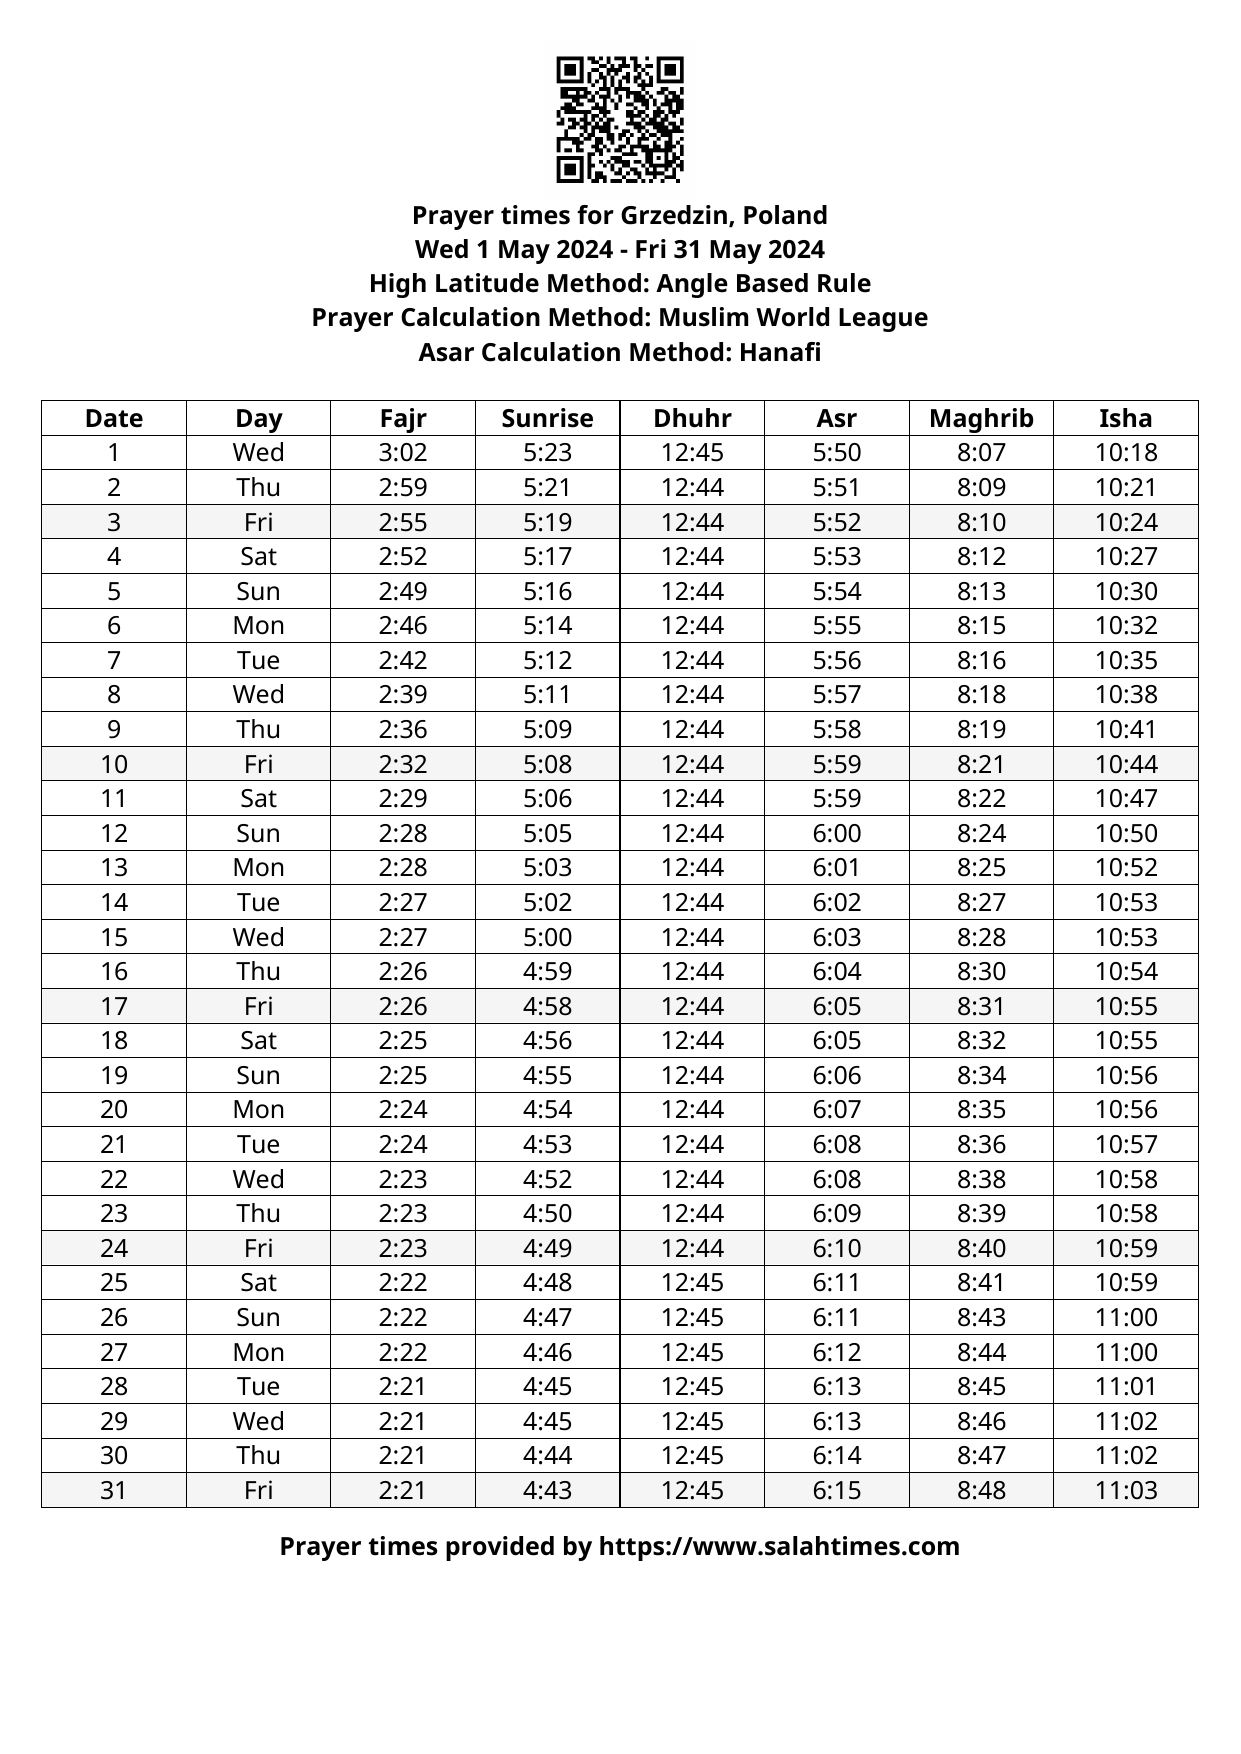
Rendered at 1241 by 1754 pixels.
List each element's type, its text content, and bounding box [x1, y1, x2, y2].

table_cell 5:59 [765, 781, 909, 815]
table_cell 10:32 [1054, 609, 1198, 642]
table_cell 4:49 [476, 1231, 619, 1264]
table_cell 11:01 [1054, 1369, 1198, 1403]
table_cell 2:23 [331, 1162, 475, 1195]
table_cell 6:14 [765, 1439, 909, 1472]
table_cell Thu [187, 712, 330, 746]
table_cell 2:27 [331, 885, 475, 919]
table_cell 2:42 [331, 643, 475, 677]
table_cell 4:43 [476, 1473, 619, 1507]
table_cell 10:47 [1054, 781, 1198, 815]
table_cell 4:56 [476, 1024, 619, 1057]
table_cell 6:08 [765, 1162, 909, 1195]
table_cell 2:26 [331, 989, 475, 1022]
table_cell 6:10 [765, 1231, 909, 1264]
table_cell 12:44 [621, 816, 764, 849]
table_cell Tue [187, 1369, 330, 1403]
table_cell 5:19 [476, 505, 619, 538]
table_cell 10 [42, 747, 186, 780]
table_cell 5 [42, 574, 186, 607]
table_cell 2:25 [331, 1024, 475, 1057]
table_cell 8:41 [910, 1266, 1053, 1299]
table_cell 6:05 [765, 1024, 909, 1057]
table_cell 12:45 [621, 1439, 764, 1472]
table_cell 2:22 [331, 1335, 475, 1368]
table_cell 2:26 [331, 954, 475, 988]
table_cell 8:48 [910, 1473, 1053, 1507]
text Prayer times for Grzedzin, Poland [42, 198, 1198, 232]
table_cell 12:44 [621, 609, 764, 642]
picture [542, 41, 699, 198]
table_cell 7 [42, 643, 186, 677]
table_cell 8:10 [910, 505, 1053, 538]
table_cell 12:44 [621, 1093, 764, 1126]
table_cell 31 [42, 1473, 186, 1507]
table_cell 11:03 [1054, 1473, 1198, 1507]
table_cell 8 [42, 678, 186, 711]
table_cell 10:35 [1054, 643, 1198, 677]
table_cell 5:58 [765, 712, 909, 746]
table_cell 10:30 [1054, 574, 1198, 607]
table_cell 5:55 [765, 609, 909, 642]
table_header Fajr [331, 401, 475, 434]
table_cell 6:04 [765, 954, 909, 988]
table_cell 11:00 [1054, 1335, 1198, 1368]
table_cell 5:16 [476, 574, 619, 607]
text Prayer times provided by https://www.salahtimes.com [42, 1528, 1198, 1563]
table_header Sunrise [476, 401, 619, 434]
table_cell 4:54 [476, 1093, 619, 1126]
table_cell 8:09 [910, 470, 1053, 504]
table_cell 12:44 [621, 781, 764, 815]
table_cell 4 [42, 539, 186, 573]
table_cell 5:11 [476, 678, 619, 711]
table_cell 6 [42, 609, 186, 642]
table_cell 12:44 [621, 539, 764, 573]
table_cell 21 [42, 1127, 186, 1161]
table_cell 12:44 [621, 1231, 764, 1264]
table_cell 6:13 [765, 1369, 909, 1403]
table_cell 8:21 [910, 747, 1053, 780]
table_cell 12:44 [621, 885, 764, 919]
table_cell 8:43 [910, 1300, 1053, 1334]
table_cell 2:39 [331, 678, 475, 711]
table_cell Wed [187, 436, 330, 469]
table_cell 6:12 [765, 1335, 909, 1368]
table_cell 14 [42, 885, 186, 919]
table_cell 6:06 [765, 1058, 909, 1092]
text Wed 1 May 2024 - Fri 31 May 2024 [42, 232, 1198, 266]
table_cell Fri [187, 505, 330, 538]
table_cell Sat [187, 1024, 330, 1057]
table_cell 10:58 [1054, 1196, 1198, 1230]
table_cell Sun [187, 1058, 330, 1092]
table_cell 8:44 [910, 1335, 1053, 1368]
table_cell 8:15 [910, 609, 1053, 642]
table_cell 15 [42, 920, 186, 953]
table_cell 5:17 [476, 539, 619, 573]
table_cell 4:52 [476, 1162, 619, 1195]
table_cell 17 [42, 989, 186, 1022]
table_cell 10:50 [1054, 816, 1198, 849]
table_cell 4:45 [476, 1369, 619, 1403]
table_cell 5:03 [476, 851, 619, 884]
table_cell 3 [42, 505, 186, 538]
table_cell 6:05 [765, 989, 909, 1022]
table_cell 4:50 [476, 1196, 619, 1230]
table_cell 2:21 [331, 1404, 475, 1437]
table_cell 2:23 [331, 1196, 475, 1230]
table_cell Tue [187, 643, 330, 677]
table_header Date [42, 401, 186, 434]
table_cell 4:46 [476, 1335, 619, 1368]
table_cell 2:46 [331, 609, 475, 642]
table_cell 2:24 [331, 1127, 475, 1161]
table_cell 12:44 [621, 643, 764, 677]
table_cell Wed [187, 1404, 330, 1437]
table_cell Sat [187, 539, 330, 573]
table_cell 8:38 [910, 1162, 1053, 1195]
table_cell Sun [187, 574, 330, 607]
table_cell 8:46 [910, 1404, 1053, 1437]
table_cell Wed [187, 920, 330, 953]
table_cell 12:45 [621, 1369, 764, 1403]
table_cell Mon [187, 609, 330, 642]
table_cell 12:44 [621, 1196, 764, 1230]
table_cell 2:49 [331, 574, 475, 607]
table_cell 12:44 [621, 470, 764, 504]
table_cell 5:06 [476, 781, 619, 815]
table_cell 5:23 [476, 436, 619, 469]
table_cell 10:53 [1054, 885, 1198, 919]
table_cell 12:44 [621, 989, 764, 1022]
table_cell 27 [42, 1335, 186, 1368]
table_cell 10:59 [1054, 1266, 1198, 1299]
table_cell Mon [187, 851, 330, 884]
table_cell 2:21 [331, 1439, 475, 1472]
table_cell 12:44 [621, 505, 764, 538]
table_cell 8:30 [910, 954, 1053, 988]
table_header Isha [1054, 401, 1198, 434]
table_cell 2:28 [331, 851, 475, 884]
table_cell 11:02 [1054, 1404, 1198, 1437]
table_cell 2:25 [331, 1058, 475, 1092]
table_cell 12:44 [621, 1162, 764, 1195]
table_cell 29 [42, 1404, 186, 1437]
table_cell 8:39 [910, 1196, 1053, 1230]
table_cell 1 [42, 436, 186, 469]
table_cell 6:01 [765, 851, 909, 884]
table_cell 18 [42, 1024, 186, 1057]
table_cell 4:53 [476, 1127, 619, 1161]
table_cell 12:44 [621, 574, 764, 607]
table_cell 2:22 [331, 1300, 475, 1334]
table_cell 8:12 [910, 539, 1053, 573]
table_cell 6:11 [765, 1300, 909, 1334]
table_cell 20 [42, 1093, 186, 1126]
table_cell 12:44 [621, 954, 764, 988]
table_cell Mon [187, 1093, 330, 1126]
table_cell 22 [42, 1162, 186, 1195]
table_cell 5:53 [765, 539, 909, 573]
table_cell 10:52 [1054, 851, 1198, 884]
table_cell 2:59 [331, 470, 475, 504]
table_cell Tue [187, 1127, 330, 1161]
table_cell 5:08 [476, 747, 619, 780]
table_cell 23 [42, 1196, 186, 1230]
table_cell 8:18 [910, 678, 1053, 711]
table_cell 10:56 [1054, 1093, 1198, 1126]
table_cell 2:21 [331, 1473, 475, 1507]
table_header Day [187, 401, 330, 434]
table_cell 10:21 [1054, 470, 1198, 504]
table_cell 2:32 [331, 747, 475, 780]
table_cell 6:02 [765, 885, 909, 919]
table_cell Sun [187, 1300, 330, 1334]
table_cell 4:58 [476, 989, 619, 1022]
table_cell 6:03 [765, 920, 909, 953]
table_cell 10:58 [1054, 1162, 1198, 1195]
table_cell 8:36 [910, 1127, 1053, 1161]
table_cell Mon [187, 1335, 330, 1368]
table_cell 8:22 [910, 781, 1053, 815]
table_cell 8:25 [910, 851, 1053, 884]
table_header Maghrib [910, 401, 1053, 434]
table_cell 12:45 [621, 1473, 764, 1507]
table_cell 5:54 [765, 574, 909, 607]
table_cell 12:44 [621, 712, 764, 746]
table_cell 8:34 [910, 1058, 1053, 1092]
table_cell 30 [42, 1439, 186, 1472]
table_cell 25 [42, 1266, 186, 1299]
table_cell 12:44 [621, 747, 764, 780]
table_cell 5:21 [476, 470, 619, 504]
table_cell 12:44 [621, 851, 764, 884]
table_cell 8:28 [910, 920, 1053, 953]
table_cell 2:21 [331, 1369, 475, 1403]
table_cell 2:24 [331, 1093, 475, 1126]
table_cell 5:14 [476, 609, 619, 642]
table_cell 24 [42, 1231, 186, 1264]
table_cell 4:47 [476, 1300, 619, 1334]
table_cell Thu [187, 954, 330, 988]
table_cell Thu [187, 470, 330, 504]
table_cell 8:13 [910, 574, 1053, 607]
table_cell 6:00 [765, 816, 909, 849]
table_cell 10:54 [1054, 954, 1198, 988]
table_cell 6:15 [765, 1473, 909, 1507]
table_cell 8:24 [910, 816, 1053, 849]
table_cell 8:35 [910, 1093, 1053, 1126]
table_cell 10:27 [1054, 539, 1198, 573]
table_cell 5:00 [476, 920, 619, 953]
table_cell 10:18 [1054, 436, 1198, 469]
table_cell 2:55 [331, 505, 475, 538]
table_cell 8:19 [910, 712, 1053, 746]
table_cell 10:55 [1054, 989, 1198, 1022]
table_cell 6:08 [765, 1127, 909, 1161]
table_cell 2:22 [331, 1266, 475, 1299]
table_cell 6:13 [765, 1404, 909, 1437]
table_cell 2:27 [331, 920, 475, 953]
table_cell 3:02 [331, 436, 475, 469]
table_cell Sat [187, 1266, 330, 1299]
table_cell 8:07 [910, 436, 1053, 469]
table_cell 12:45 [621, 436, 764, 469]
table_cell 4:48 [476, 1266, 619, 1299]
table_cell 8:31 [910, 989, 1053, 1022]
table_cell 10:55 [1054, 1024, 1198, 1057]
table_cell 2:52 [331, 539, 475, 573]
table_cell 5:09 [476, 712, 619, 746]
table_cell 5:02 [476, 885, 619, 919]
table_cell 5:05 [476, 816, 619, 849]
table_cell 12:45 [621, 1404, 764, 1437]
table_cell 10:53 [1054, 920, 1198, 953]
table_cell 12:45 [621, 1335, 764, 1368]
table_cell 8:40 [910, 1231, 1053, 1264]
table_cell 6:07 [765, 1093, 909, 1126]
table_cell 2:36 [331, 712, 475, 746]
table_cell Sat [187, 781, 330, 815]
table_header Asr [765, 401, 909, 434]
table_cell 10:57 [1054, 1127, 1198, 1161]
table_cell 11:00 [1054, 1300, 1198, 1334]
table_cell 16 [42, 954, 186, 988]
table_cell Sun [187, 816, 330, 849]
table_cell 12:44 [621, 1058, 764, 1092]
table_cell Thu [187, 1196, 330, 1230]
table_cell 5:59 [765, 747, 909, 780]
table_cell 10:38 [1054, 678, 1198, 711]
table_cell 12:44 [621, 1024, 764, 1057]
table_cell Fri [187, 747, 330, 780]
table_cell 12:44 [621, 920, 764, 953]
table_header Dhuhr [621, 401, 764, 434]
table_cell 10:41 [1054, 712, 1198, 746]
table_cell 2:23 [331, 1231, 475, 1264]
table_cell 19 [42, 1058, 186, 1092]
table_cell 4:59 [476, 954, 619, 988]
table_cell Fri [187, 989, 330, 1022]
table_cell 12:44 [621, 1127, 764, 1161]
table_cell 26 [42, 1300, 186, 1334]
table_cell 12:44 [621, 678, 764, 711]
table_cell Tue [187, 885, 330, 919]
table_cell 9 [42, 712, 186, 746]
table_cell 5:51 [765, 470, 909, 504]
table_cell 4:55 [476, 1058, 619, 1092]
table_cell 2:28 [331, 816, 475, 849]
table_cell 10:44 [1054, 747, 1198, 780]
table_cell 12:45 [621, 1266, 764, 1299]
table_cell 10:56 [1054, 1058, 1198, 1092]
table_cell 6:11 [765, 1266, 909, 1299]
table_cell 8:32 [910, 1024, 1053, 1057]
table_cell Thu [187, 1439, 330, 1472]
table_cell Fri [187, 1231, 330, 1264]
table_cell Fri [187, 1473, 330, 1507]
table_cell 12:45 [621, 1300, 764, 1334]
table_cell 11:02 [1054, 1439, 1198, 1472]
table_cell 5:12 [476, 643, 619, 677]
table_cell 28 [42, 1369, 186, 1403]
table_cell Wed [187, 1162, 330, 1195]
table_cell 5:52 [765, 505, 909, 538]
table_cell 10:24 [1054, 505, 1198, 538]
table_cell 8:16 [910, 643, 1053, 677]
text Asar Calculation Method: Hanafi [42, 334, 1198, 368]
table_cell 13 [42, 851, 186, 884]
table_cell 5:56 [765, 643, 909, 677]
table_cell 6:09 [765, 1196, 909, 1230]
table_cell 5:50 [765, 436, 909, 469]
table_cell 8:47 [910, 1439, 1053, 1472]
table_cell 4:44 [476, 1439, 619, 1472]
table_cell 8:45 [910, 1369, 1053, 1403]
table_cell 8:27 [910, 885, 1053, 919]
table_cell 4:45 [476, 1404, 619, 1437]
table_cell Wed [187, 678, 330, 711]
table_cell 11 [42, 781, 186, 815]
table_cell 2 [42, 470, 186, 504]
text Prayer Calculation Method: Muslim World League [42, 300, 1198, 334]
table_cell 10:59 [1054, 1231, 1198, 1264]
text High Latitude Method: Angle Based Rule [42, 266, 1198, 300]
table_cell 5:57 [765, 678, 909, 711]
table_cell 12 [42, 816, 186, 849]
table_cell 2:29 [331, 781, 475, 815]
